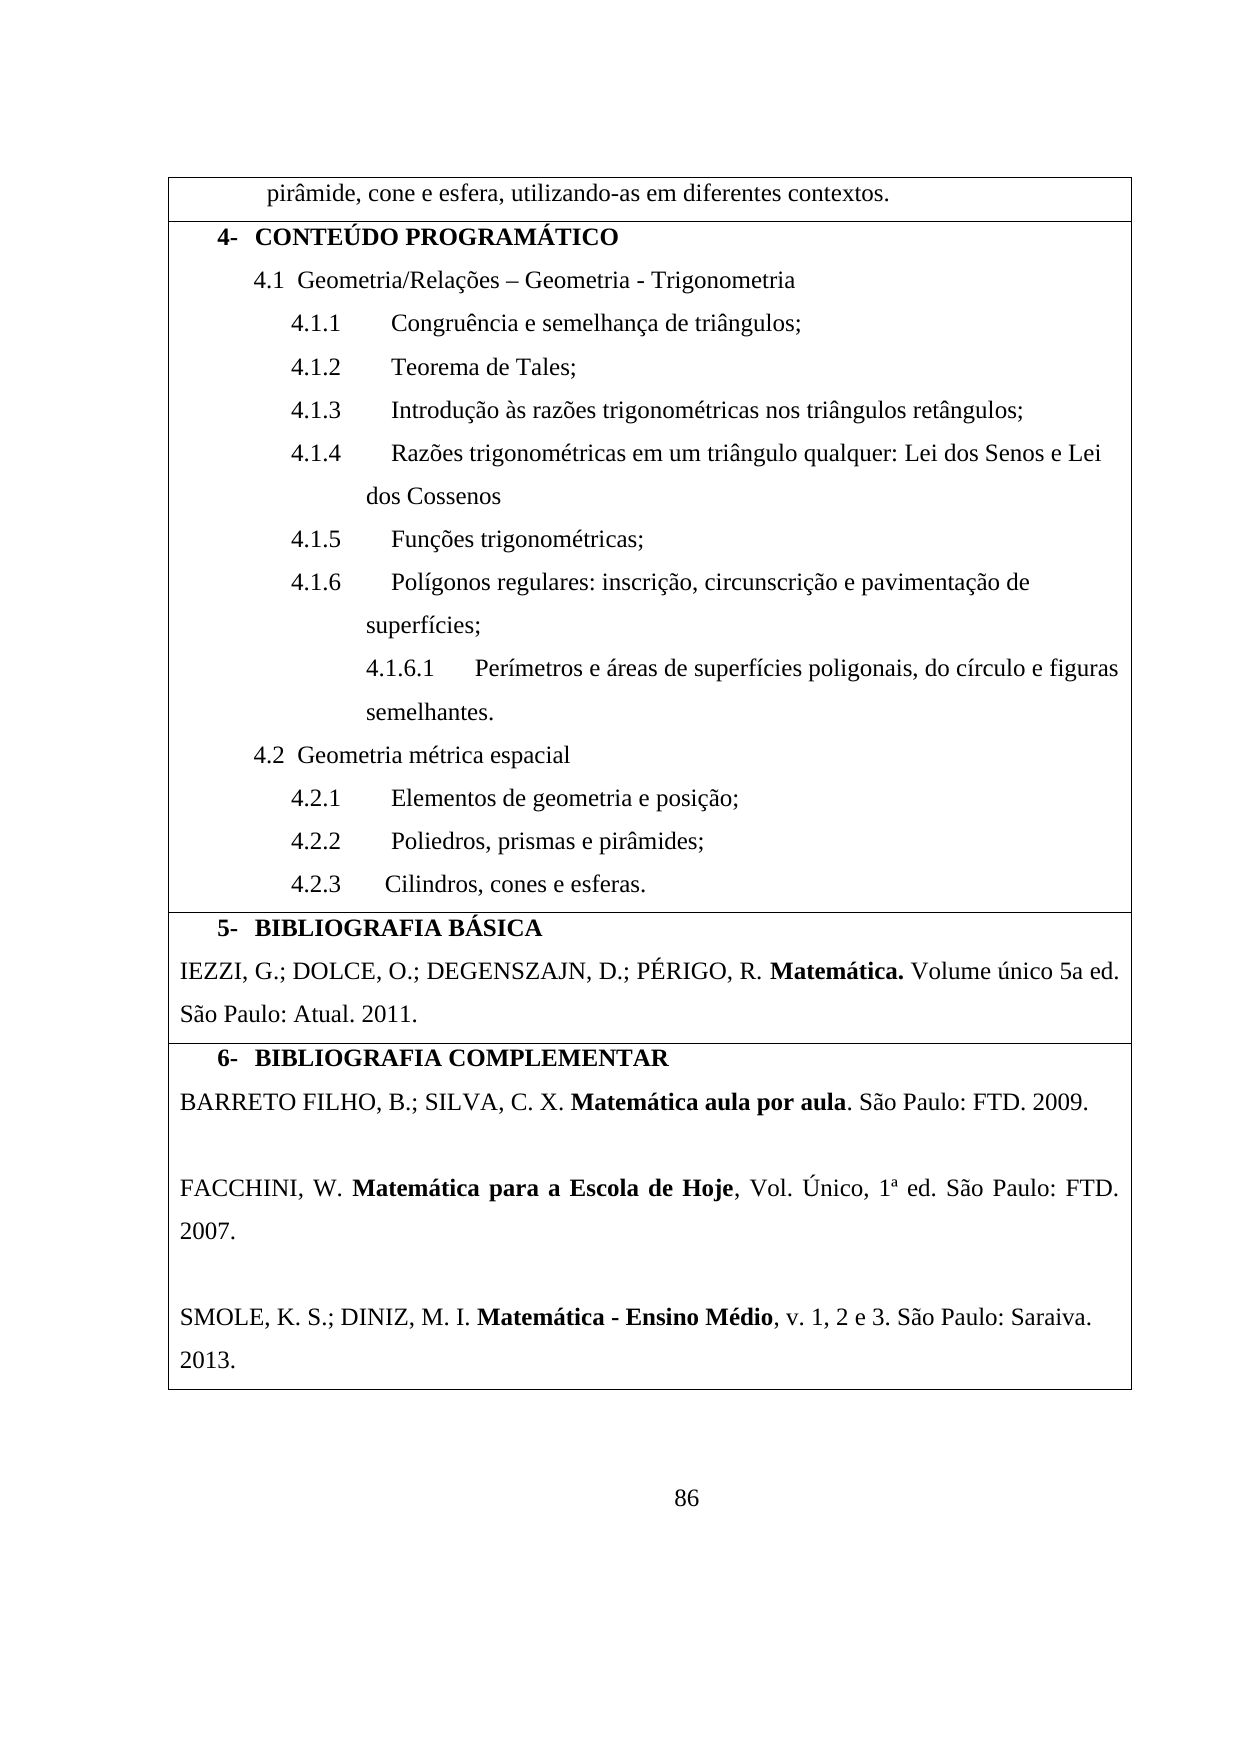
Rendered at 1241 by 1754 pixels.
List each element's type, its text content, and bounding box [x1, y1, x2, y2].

table_cell BIBLIOGRAFIA BÁSICA IEZZI, G.; DOLCE, O.; DEGENSZAJN, D.; PÉRIGO, R. Matemática. Volume único 5a ed. São Paulo: Atual. 2011. [169, 913, 1131, 1042]
table_cell BIBLIOGRAFIA COMPLEMENTAR BARRETO FILHO, B.; SILVA, C. X. Matemática aula por aula. São Paulo: FTD. 2009. FACCHINI, W. Matemática para a Escola de Hoje, Vol. Único, 1ª ed. São Paulo: FTD. 2007. SMOLE, K. S.; DINIZ, M. I. Matemática - Ensino Médio, v. 1, 2 e 3. São Paulo: Saraiva. 2013. [169, 1044, 1131, 1388]
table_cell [169, 178, 1131, 221]
table_cell CONTEÚDO PROGRAMÁTICO 4.1 Geometria/Relações – Geometria - Trigonometria 4.1.1 Congruência e semelhança de triângulos; 4.1.2 Teorema de Tales; 4.1.3 Introdução às razões trigonométricas nos triângulos retângulos; 4.1.4 Razões trigonométricas em um triângulo qualquer: Lei dos Senos e Lei dos Cossenos 4.1.5 Funções trigonométricas; 4.1.6 Polígonos regulares: inscrição, circunscrição e pavimentação de superfícies; 4.1.6.1 Perímetros e áreas de superfícies poligonais, do círculo e figuras semelhantes. 4.2 Geometria métrica espacial 4.2.1 Elementos de geometria e posição; 4.2.2 Poliedros, prismas e pirâmides; Cilindros, cones e esferas. [169, 222, 1131, 912]
